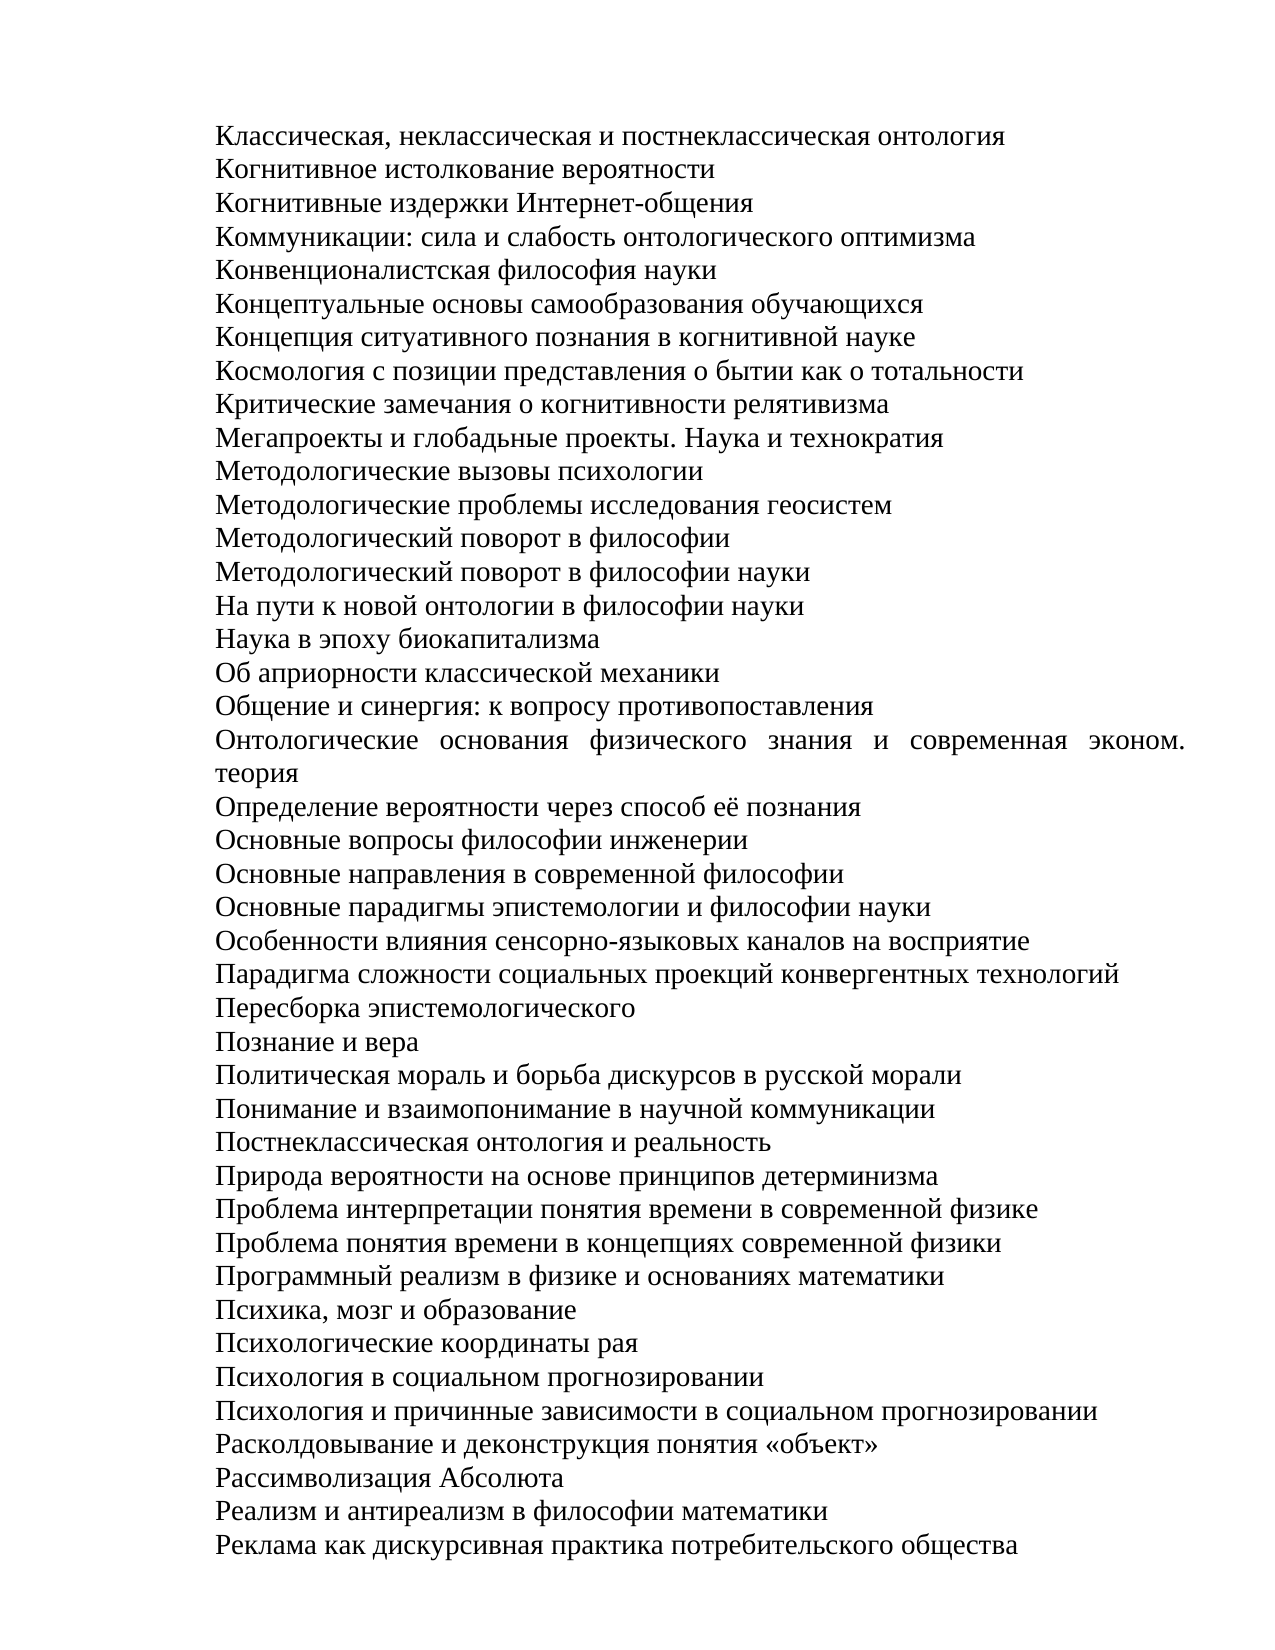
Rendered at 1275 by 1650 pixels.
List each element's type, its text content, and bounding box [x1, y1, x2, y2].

text Космология с позиции представления о бытии как о тотальности [215, 353, 1186, 386]
text Основные парадигмы эпистемологии и философии науки [215, 889, 1186, 923]
text Расколдовывание и деконструкция понятия «объект» [215, 1426, 1186, 1460]
text Наука в эпоху биокапитализма [215, 621, 1186, 655]
text Психика, мозг и образование [215, 1292, 1186, 1326]
text Конвенционалистская философия науки [215, 252, 1186, 286]
text Проблема интерпретации понятия времени в современной физике [215, 1191, 1186, 1225]
text Программный реализм в физике и основаниях математики [215, 1258, 1186, 1292]
text Классическая, неклассическая и постнеклассическая онтология [215, 118, 1186, 152]
text Реклама как дискурсивная практика потребительского общества [215, 1527, 1186, 1560]
text Определение вероятности через способ её познания [215, 789, 1186, 822]
text Методологические вызовы психологии [215, 453, 1186, 487]
text Понимание и взаимопонимание в научной коммуникации [215, 1091, 1186, 1124]
text Общение и синергия: к вопросу противопоставления [215, 688, 1186, 722]
text Концепция ситуативного познания в когнитивной науке [215, 319, 1186, 353]
text Постнеклассическая онтология и реальность [215, 1124, 1186, 1158]
text На пути к новой онтологии в философии науки [215, 588, 1186, 621]
text Проблема понятия времени в концепциях современной физики [215, 1225, 1186, 1258]
text Онтологические основания физического знания и современная эконом. теория [215, 722, 1186, 789]
text Психология и причинные зависимости в социальном прогнозировании [215, 1393, 1186, 1426]
text Когнитивное истолкование вероятности [215, 152, 1186, 185]
text Природа вероятности на основе принципов детерминизма [215, 1158, 1186, 1191]
text Методологические проблемы исследования геосистем [215, 487, 1186, 521]
text Когнитивные издержки Интернет-общения [215, 185, 1186, 219]
text Мегапроекты и глобадьные проекты. Наука и технократия [215, 420, 1186, 453]
text Методологический поворот в философии науки [215, 554, 1186, 588]
text Реализм и антиреализм в философии математики [215, 1493, 1186, 1527]
text Методологический поворот в философии [215, 521, 1186, 554]
text Об априорности классической механики [215, 655, 1186, 688]
text Коммуникации: сила и слабость онтологического оптимизма [215, 219, 1186, 252]
text Основные вопросы философии инженерии [215, 822, 1186, 856]
text Психологические координаты рая [215, 1326, 1186, 1359]
text Парадигма сложности социальных проекций конвергентных технологий [215, 957, 1186, 990]
text Пересборка эпистемологического [215, 990, 1186, 1024]
text Концептуальные основы самообразования обучающихся [215, 286, 1186, 319]
text Критические замечания о когнитивности релятивизма [215, 386, 1186, 420]
text Политическая мораль и борьба дискурсов в русской морали [215, 1057, 1186, 1091]
text Познание и вера [215, 1024, 1186, 1057]
text Основные направления в современной философии [215, 856, 1186, 889]
text Особенности влияния сенсорно-языковых каналов на восприятие [215, 923, 1186, 957]
text Психология в социальном прогнозировании [215, 1359, 1186, 1393]
text Рассимволизация Абсолюта [215, 1460, 1186, 1493]
